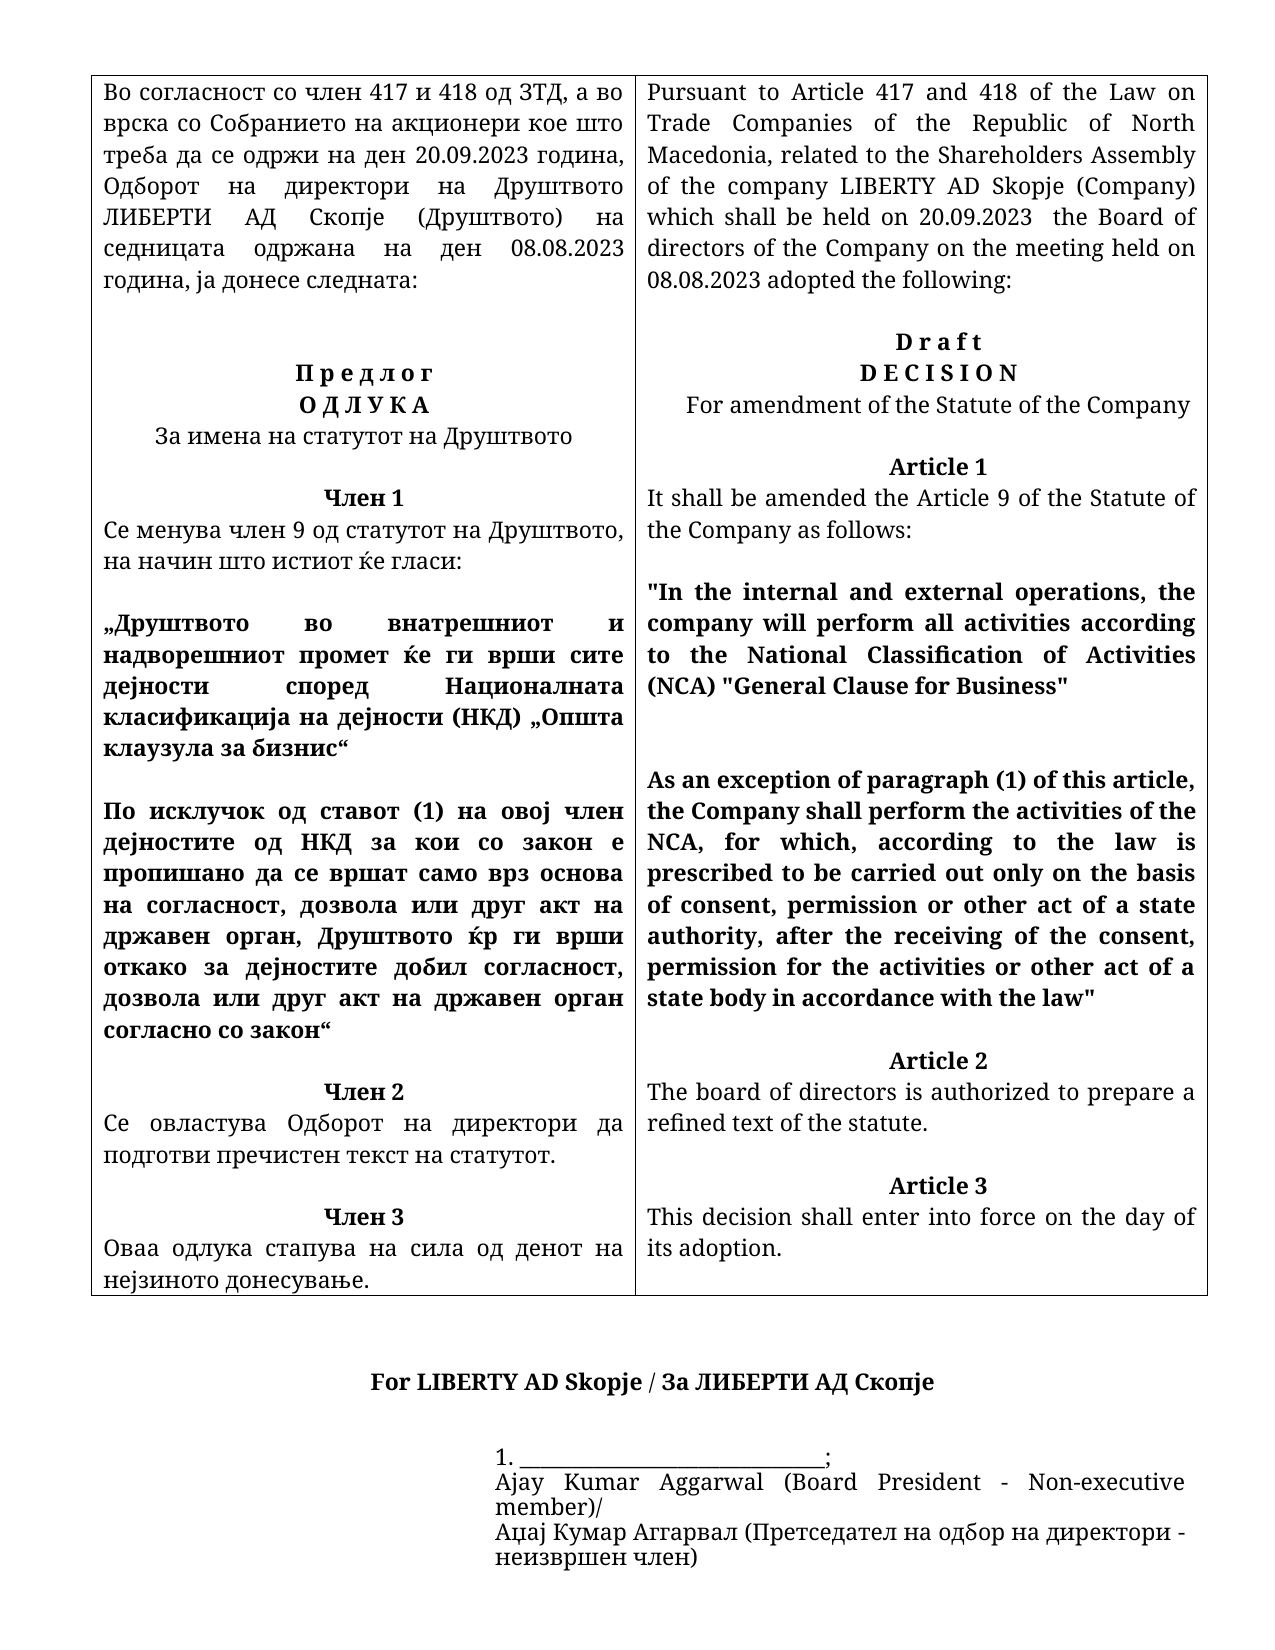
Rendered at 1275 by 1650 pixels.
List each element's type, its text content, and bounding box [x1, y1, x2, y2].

text Aџај Кумар Аггарвал (Претседател на одбор на директори - неизвршен член) [495, 1521, 1185, 1571]
text Ajay Kumar Aggarwal (Board President - Non-executive member)/ [495, 1471, 1185, 1521]
table_header Во согласност со член 417 и 418 од ЗТД, а во врска со Собранието на акционери кое што треба да се одржи на ден 20.09.2023 година, Одборот на директори на Друштвото ЛИБЕРТИ АД Скопје (Друштвото) на седницата одржана на ден 08.08.2023 година, ја донесе следната: П р е д л о г О Д Л У К А За имена на статутот на Друштвото Член 1 Се менува член 9 од статутот на Друштвото, на начин што истиот ќе гласи: „Друштвото во внатрешниот и надворешниот промет ќе ги врши сите дејности според Националната класификација на дејности (НКД) „Општа клаузула за бизнис“ По исклучок од ставот (1) на овој член дејностите oд НКД за кои со закон е пропишано да се вршат само врз основа на согласност, дозвола или друг акт на државен орган, Друштвото ќр ги врши откако за дејностите добил согласност, дозвола или друг акт на државен орган согласно со закон“ Член 2 Се овластува Одборот на директори да подготви пречистен текст на статутот. Член 3 Оваа одлука стапува на сила од денот на нејзиното донесување. [92, 76, 635, 1295]
table_header Pursuant to Article 417 and 418 of the Law on Trade Companies of the Republic of North Macedonia, related to the Shareholders Assembly of the company LIBERTY AD Skopje (Company) which shall be held on 20.09.2023 the Board of directors of the Company on the meeting held on 08.08.2023 adopted the following: D r a f t D E C I S I O N For amendment of the Statute of the Company Article 1 It shall be amended the Article 9 of the Statute of the Company as follows: "In the internal and external operations, the company will perform all activities according to the National Classification of Activities (NCA) "General Clause for Business" Аs an exception of paragraph (1) of this article, the Company shall perform the activities оf the NCA, for which, according to the law is prescribed to be carried out only on the basis of consent, permission or other act of a state authority, after the receiving of the consent, permission for the activities or other act of a state body in accordance with the law" Article 2 The board of directors is authorized to prepare a refined text of the statute. Article 3 This decision shall enter into force on the day of its adoption. [636, 76, 1207, 1295]
text 1. _____________________________; [495, 1446, 1185, 1471]
text For LIBERTY AD Skopje / За ЛИБЕРТИ АД Скопје [120, 1371, 1185, 1396]
